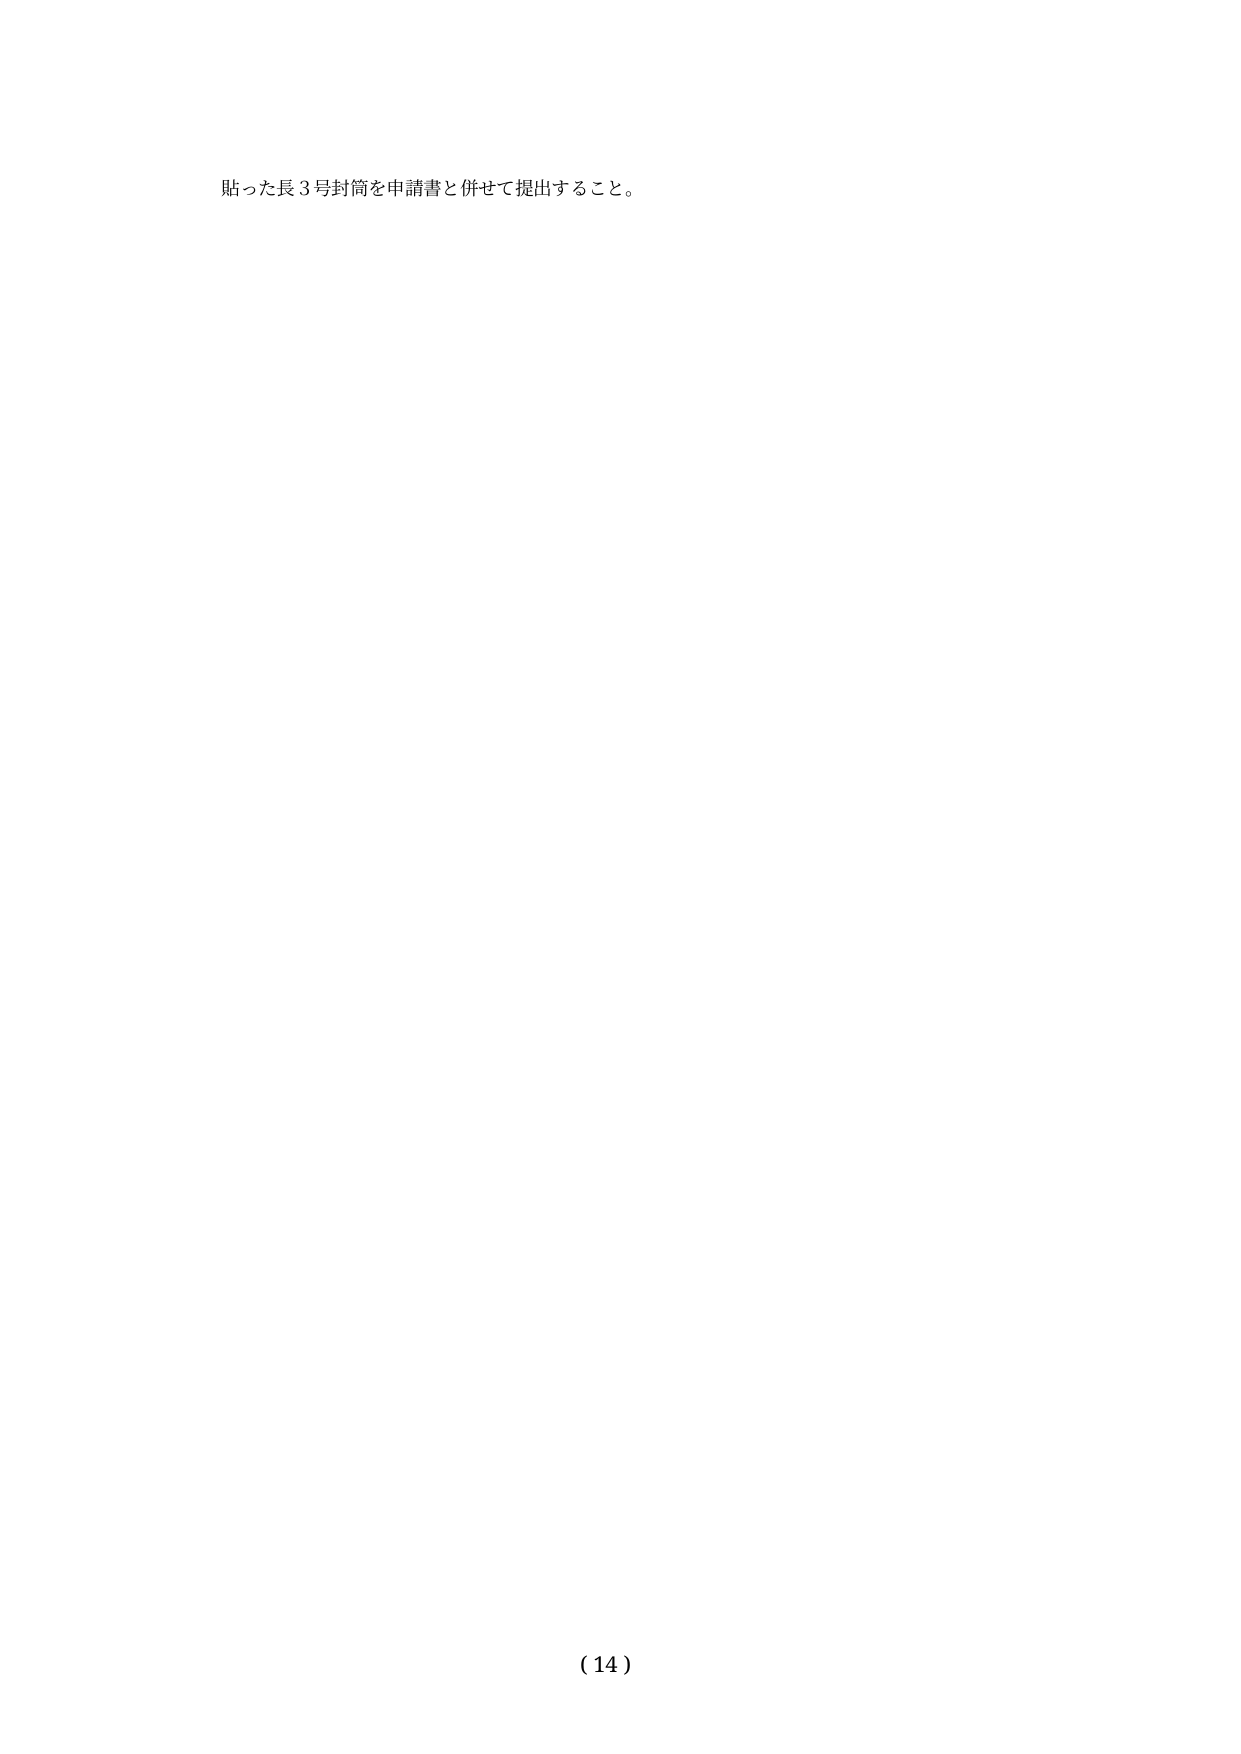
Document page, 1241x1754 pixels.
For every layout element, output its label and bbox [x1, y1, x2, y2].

text [148, 177, 1063, 200]
